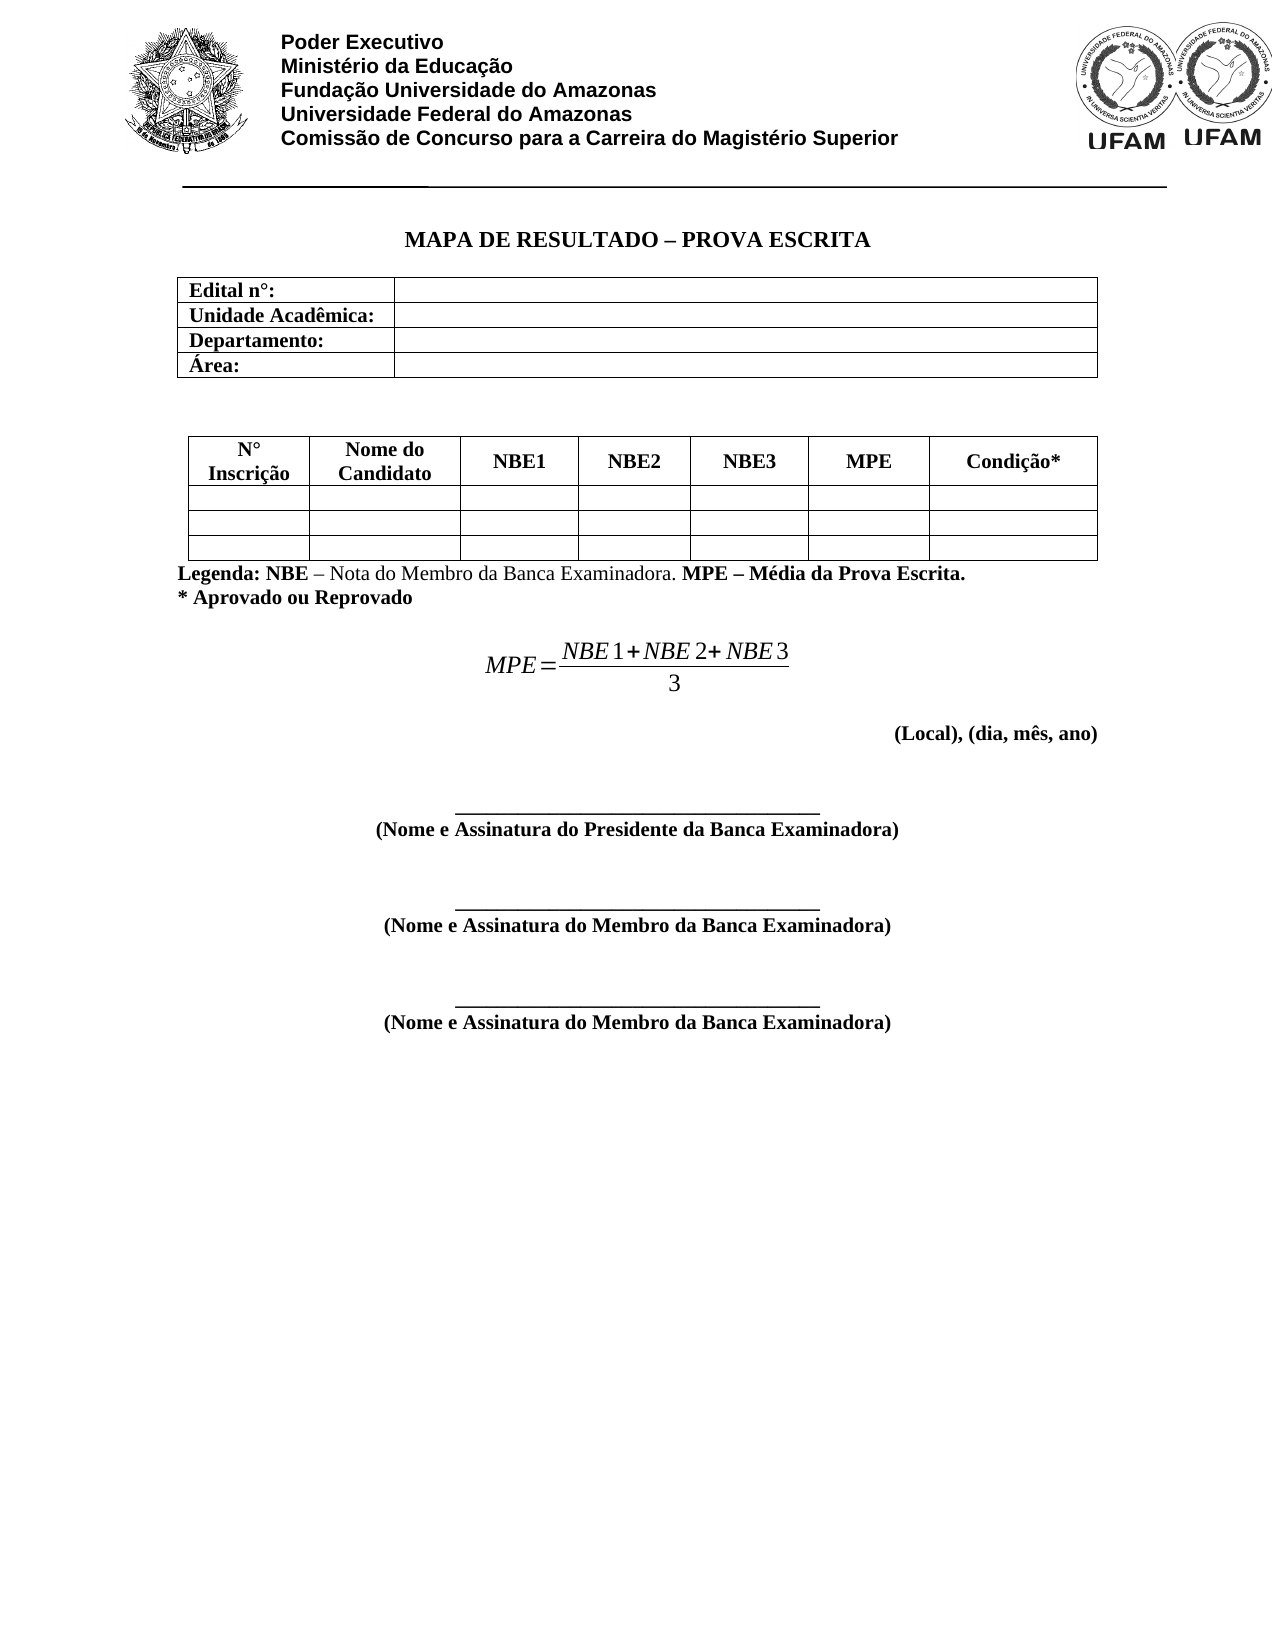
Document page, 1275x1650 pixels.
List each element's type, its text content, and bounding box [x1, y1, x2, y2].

table_cell [691, 486, 808, 510]
text ___________________________________ [177, 986, 1098, 1010]
table_header [395, 278, 1097, 302]
table_header MPE [809, 437, 929, 485]
text (Nome e Assinatura do Membro da Banca Examinadora) [177, 1010, 1098, 1034]
table_cell [189, 536, 309, 560]
table_header Condição* [930, 437, 1097, 485]
text Legenda: NBE – Nota do Membro da Banca Examinadora. MPE – Média da Prova Escrita. [177, 561, 1098, 585]
table_cell [189, 486, 309, 510]
table_cell [310, 511, 460, 535]
table_cell [461, 511, 578, 535]
table_cell [461, 536, 578, 560]
table_cell [930, 536, 1097, 560]
text (Nome e Assinatura do Membro da Banca Examinadora) [177, 913, 1098, 937]
text MAPA DE RESULTADO – PROVA ESCRITA [177, 226, 1098, 252]
table_cell [579, 511, 690, 535]
table_cell [461, 486, 578, 510]
table_cell [579, 536, 690, 560]
table_header NBE1 [461, 437, 578, 485]
table_cell [691, 511, 808, 535]
text * Aprovado ou Reprovado [177, 585, 1098, 609]
table_cell Departamento: [178, 328, 394, 352]
table_cell [310, 486, 460, 510]
table_cell [395, 303, 1097, 327]
table_header NBE3 [691, 437, 808, 485]
table_cell [809, 486, 929, 510]
table_cell [189, 511, 309, 535]
text ___________________________________ [177, 889, 1098, 913]
picture [122, 28, 255, 156]
table_header N° Inscrição [189, 437, 309, 485]
table_cell [310, 536, 460, 560]
text (Nome e Assinatura do Presidente da Banca Examinadora) [177, 817, 1098, 841]
text ___________________________________ [177, 793, 1098, 817]
table_cell [395, 328, 1097, 352]
text (Local), (dia, mês, ano) [177, 721, 1098, 745]
table_cell Unidade Acadêmica: [178, 303, 394, 327]
table_cell Área: [178, 353, 394, 377]
table_cell [930, 511, 1097, 535]
table_cell [691, 536, 808, 560]
table_header NBE2 [579, 437, 690, 485]
table_header Edital n°: [178, 278, 394, 302]
table_cell [395, 353, 1097, 377]
table_cell [809, 536, 929, 560]
table_cell [930, 486, 1097, 510]
table_cell [809, 511, 929, 535]
table_cell [579, 486, 690, 510]
table_header Nome do Candidato [310, 437, 460, 485]
